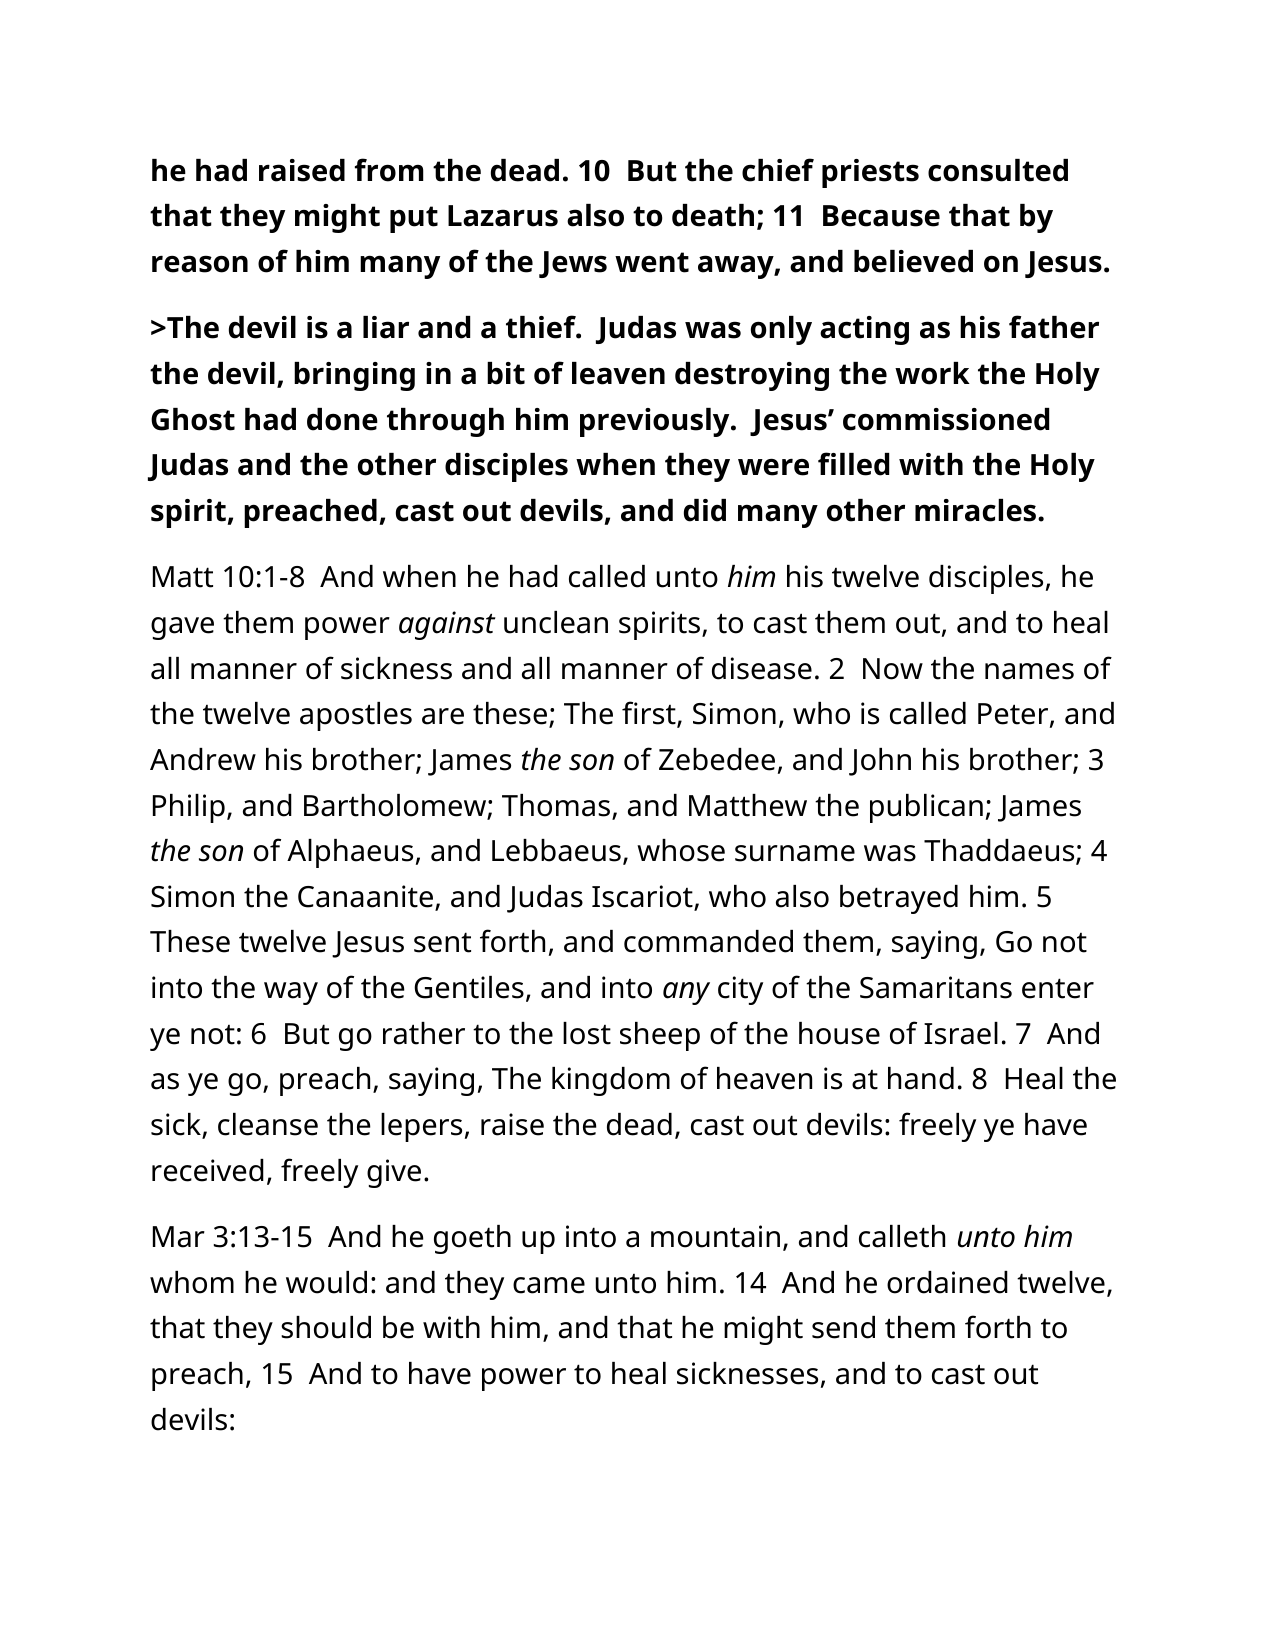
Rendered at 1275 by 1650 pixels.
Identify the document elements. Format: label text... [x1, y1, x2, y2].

text >The devil is a liar and a thief. Judas was only acting as his father the devil, bringing in a bit of leaven destroying the work the Holy Ghost had done through him previously. Jesus’ commissioned Judas and the other disciples when they were filled with the Holy spirit, preached, cast out devils, and did many other miracles. [150, 308, 1125, 530]
text Mar 3:13-15 And he goeth up into a mountain, and calleth unto him whom he would: and they came unto him. 14 And he ordained twelve, that they should be with him, and that he might send them forth to preach, 15 And to have power to heal sicknesses, and to cast out devils: [150, 1216, 1125, 1438]
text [150, 150, 1125, 281]
text Matt 10:1-8 And when he had called unto him his twelve disciples, he gave them power against unclean spirits, to cast them out, and to heal all manner of sickness and all manner of disease. 2 Now the names of the twelve apostles are these; The first, Simon, who is called Peter, and Andrew his brother; James the son of Zebedee, and John his brother; 3 Philip, and Bartholomew; Thomas, and Matthew the publican; James the son of Alphaeus, and Lebbaeus, whose surname was Thaddaeus; 4 Simon the Canaanite, and Judas Iscariot, who also betrayed him. 5 These twelve Jesus sent forth, and commanded them, saying, Go not into the way of the Gentiles, and into any city of the Samaritans enter ye not: 6 But go rather to the lost sheep of the house of Israel. 7 And as ye go, preach, saying, The kingdom of heaven is at hand. 8 Heal the sick, cleanse the lepers, raise the dead, cast out devils: freely ye have received, freely give. [150, 557, 1125, 1189]
